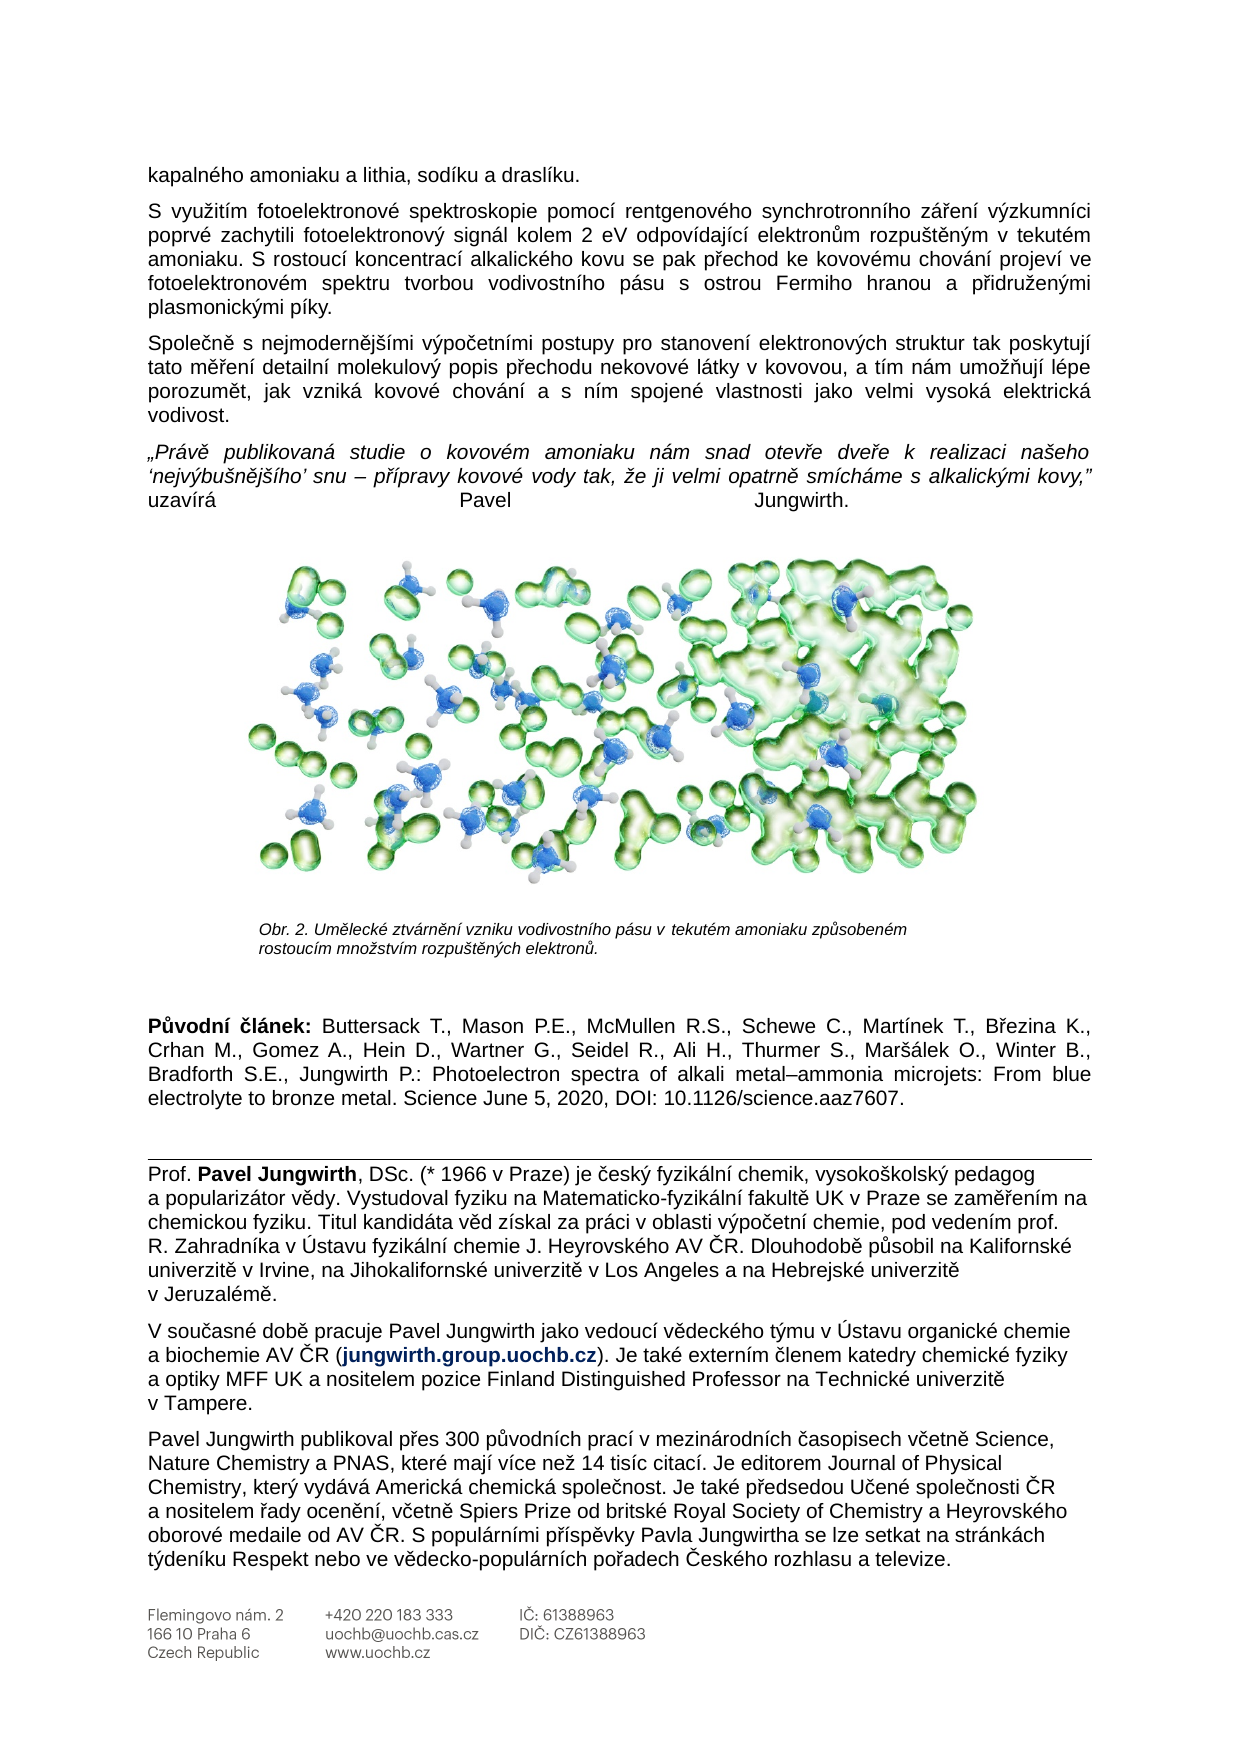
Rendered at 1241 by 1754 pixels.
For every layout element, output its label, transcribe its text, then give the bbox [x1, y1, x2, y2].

picture [0, 1593, 1241, 1753]
text Prof. Pavel Jungwirth, DSc. (* 1966 v Praze) je český fyzikální chemik, vysokoškolský pedagog a popularizátor vědy. Vystudoval fyziku na Matematicko-fyzikální fakultě UK v Praze se zaměřením na chemickou fyziku. Titul kandidáta věd získal za práci v oblasti výpočetní chemie, pod vedením prof. R. Zahradníka v Ústavu fyzikální chemie J. Heyrovského AV ČR. Dlouhodobě působil na Kalifornské univerzitě v Irvine, na Jihokalifornské univerzitě v Los Angeles a na Hebrejské univerzitě v Jeruzalémě. [148, 1160, 1092, 1306]
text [148, 162, 1092, 186]
text Pavel Jungwirth publikoval přes 300 původních prací v mezinárodních časopisech včetně Science, Nature Chemistry a PNAS, které mají více než 14 tisíc citací. Je editorem Journal of Physical Chemistry, který vydává Americká chemická společnost. Je také předsedou Učené společnosti ČR a nositelem řady ocenění, včetně Spiers Prize od britské Royal Society of Chemistry a Heyrovského oborové medaile od AV ČR. S populárními příspěvky Pavla Jungwirtha se lze setkat na stránkách týdeníku Respekt nebo ve vědecko-populárních pořadech Českého rozhlasu a televize. [148, 1424, 1092, 1571]
text „Právě publikovaná studie o kovovém amoniaku nám snad otevře dveře k realizaci našeho ‘nejvýbušnějšího’ snu – přípravy kovové vody tak, že ji velmi opatrně smícháme s alkalickými kovy,” uzavírá Pavel Jungwirth. [148, 439, 1092, 535]
text Původní článek: Buttersack T., Mason P.E., McMullen R.S., Schewe C., Martínek T., Březina K., Crhan M., Gomez A., Hein D., Wartner G., Seidel R., Ali H., Thurmer S., Maršálek O., Winter B., Bradforth S.E., Jungwirth P.: Photoelectron spectra of alkali metal–ammonia microjets: From blue electrolyte to bronze metal. Science June 5, 2020, DOI: 10.1126/science.aaz7607. [148, 1014, 1092, 1110]
text V současné době pracuje Pavel Jungwirth jako vedoucí vědeckého týmu v Ústavu organické chemie a biochemie AV ČR (jungwirth.group.uochb.cz). Je také externím členem katedry chemické fyziky a optiky MFF UK a nositelem pozice Finland Distinguished Professor na Technické univerzitě v Tampere. [148, 1315, 1092, 1414]
text S využitím fotoelektronové spektroskopie pomocí rentgenového synchrotronního záření výzkumníci poprvé zachytili fotoelektronový signál kolem 2 eV odpovídající elektronům rozpuštěným v tekutém amoniaku. S rostoucí koncentrací alkalického kovu se pak přechod ke kovovému chování projeví ve fotoelektronovém spektru tvorbou vodivostního pásu s ostrou Fermiho hranou a přidruženými plasmonickými píky. [148, 199, 1092, 319]
picture [244, 547, 996, 893]
text Společně s nejmodernějšími výpočetními postupy pro stanovení elektronových struktur tak poskytují tato měření detailní molekulový popis přechodu nekovové látky v kovovou, a tím nám umožňují lépe porozumět, jak vzniká kovové chování a s ním spojené vlastnosti jako velmi vysoká elektrická vodivost. [148, 331, 1092, 427]
